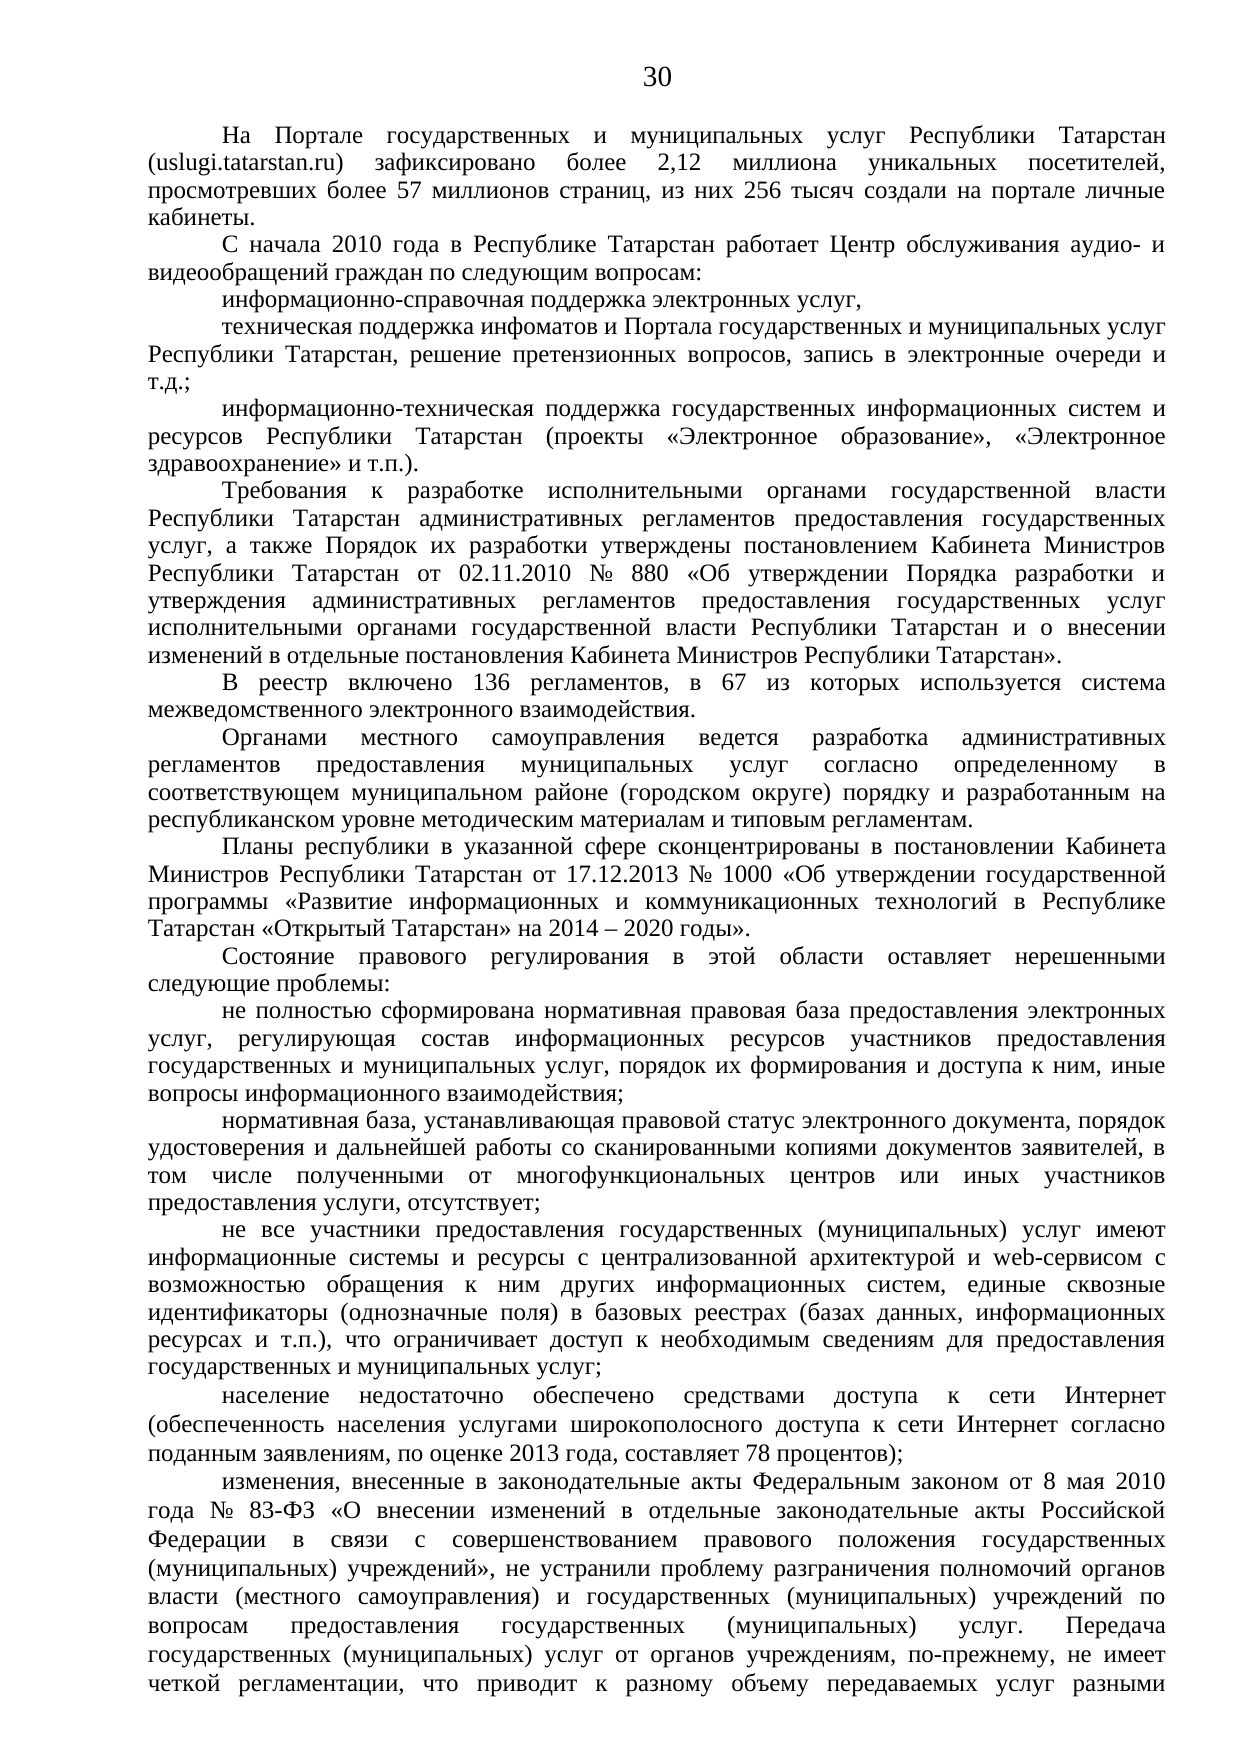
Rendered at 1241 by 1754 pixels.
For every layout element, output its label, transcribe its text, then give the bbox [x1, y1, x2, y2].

text Планы республики в указанной сфере сконцентрированы в постановлении Кабинета Министров Республики Татарстан от 17.12.2013 № 1000 «Об утверждении государственной программы «Развитие информационных и коммуникационных технологий в Республике Татарстан «Открытый Татарстан» на 2014 – 2020 годы». [148, 833, 1167, 942]
text не все участники предоставления государственных (муниципальных) услуг имеют информационные системы и ресурсы с централизованной архитектурой и web-сервисом с возможностью обращения к ним других информационных систем, единые сквозные идентификаторы (однозначные поля) в базовых реестрах (базах данных, информационных ресурсах и т.п.), что ограничивает доступ к необходимым сведениям для предоставления государственных и муниципальных услуг; [148, 1216, 1167, 1380]
text не полностью сформирована нормативная правовая база предоставления электронных услуг, регулирующая состав информационных ресурсов участников предоставления государственных и муниципальных услуг, порядок их формирования и доступа к ним, иные вопросы информационного взаимодействия; [148, 997, 1167, 1106]
text техническая поддержка инфоматов и Портала государственных и муниципальных услуг Республики Татарстан, решение претензионных вопросов, запись в электронные очереди и т.д.; [148, 313, 1167, 395]
text нормативная база, устанавливающая правовой статус электронного документа, порядок удостоверения и дальнейшей работы со сканированными копиями документов заявителей, в том числе полученными от многофункциональных центров или иных участников предоставления услуги, отсутствует; [148, 1106, 1167, 1216]
text С начала 2010 года в Республике Татарстан работает Центр обслуживания аудио- и видеообращений граждан по следующим вопросам: [148, 231, 1167, 286]
text Состояние правового регулирования в этой области оставляет нерешенными следующие проблемы: [148, 942, 1167, 997]
text Органами местного самоуправления ведется разработка административных регламентов предоставления муниципальных услуг согласно определенному в соответствующем муниципальном районе (городском округе) порядку и разработанным на республиканском уровне методическим материалам и типовым регламентам. [148, 723, 1167, 833]
text информационно-техническая поддержка государственных информационных систем и ресурсов Республики Татарстан (проекты «Электронное образование», «Электронное здравоохранение» и т.п.). [148, 395, 1167, 477]
text население недостаточно обеспечено средствами доступа к сети Интернет (обеспеченность населения услугами широкополосного доступа к сети Интернет согласно поданным заявлениям, по оценке 2013 года, составляет 78 процентов); [148, 1380, 1167, 1466]
text Требования к разработке исполнительными органами государственной власти Республики Татарстан административных регламентов предоставления государственных услуг, а также Порядок их разработки утверждены постановлением Кабинета Министров Республики Татарстан от 02.11.2010 № 880 «Об утверждении Порядка разработки и утверждения административных регламентов предоставления государственных услуг исполнительными органами государственной власти Республики Татарстан и о внесении изменений в отдельные постановления Кабинета Министров Республики Татарстан». [148, 477, 1167, 669]
text В реестр включено 136 регламентов, в 67 из которых используется система межведомственного электронного взаимодействия. [148, 669, 1167, 723]
text На Портале государственных и муниципальных услуг Республики Татарстан (uslugi.tatarstan.ru) зафиксировано более 2,12 миллиона уникальных посетителей, просмотревших более 57 миллионов страниц, из них 256 тысяч создали на портале личные кабинеты. [148, 121, 1167, 231]
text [148, 1466, 1167, 1696]
text информационно-справочная поддержка электронных услуг, [148, 286, 1167, 313]
